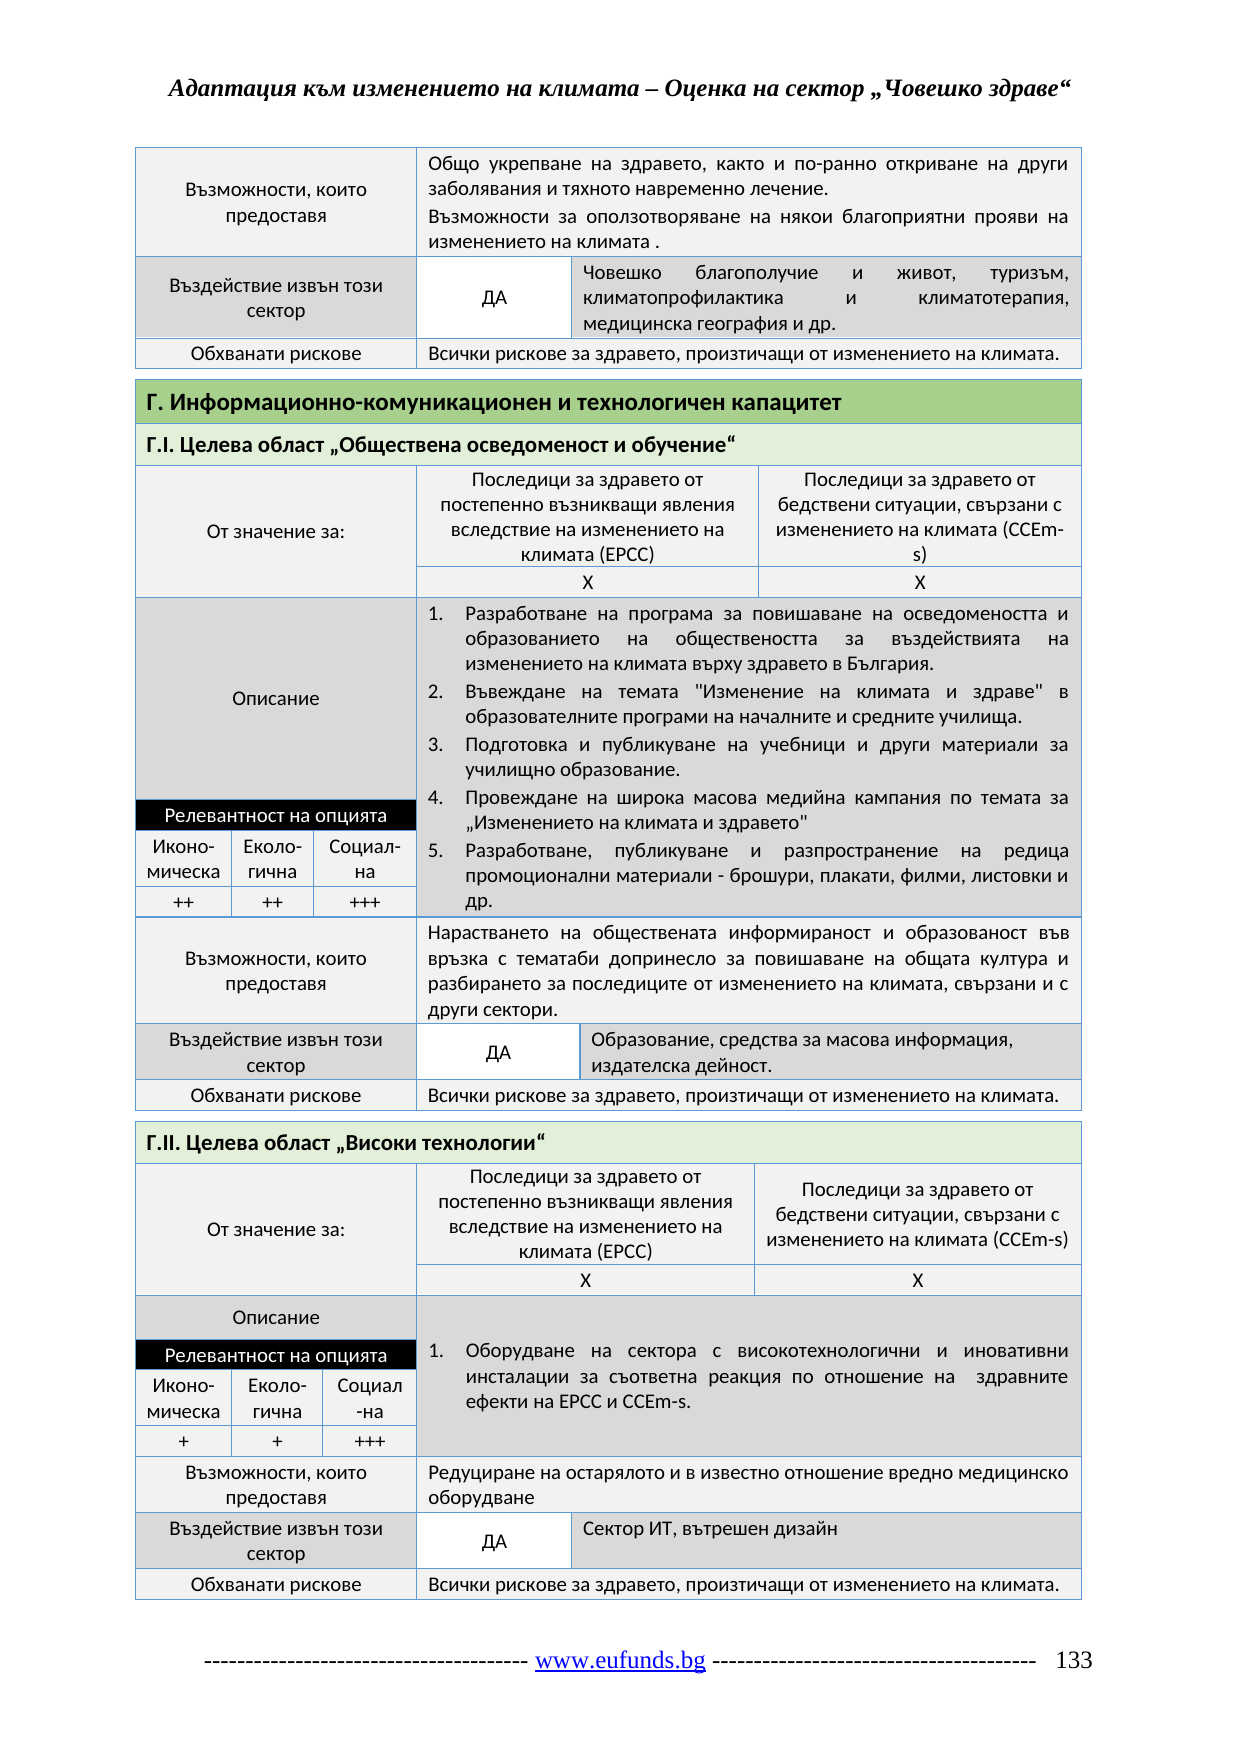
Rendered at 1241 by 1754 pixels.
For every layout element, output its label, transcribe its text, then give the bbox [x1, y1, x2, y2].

table_cell ДА [417, 1513, 571, 1568]
table_cell Иконо-мическа [136, 831, 231, 886]
table_cell Разработване на програма за повишаване на осведомеността и образованието на обществеността за въздействията на изменението на климата върху здравето в България. Въвеждане на темата "Изменение на климата и здраве" в образователните програми на началните и средните училища. Подготовка и публикуване на учебници и други материали за училищно образование. Провеждане на широка масова медийна кампания по темата за „Изменението на климата и здравето" Разработване, публикуване и разпространение на редица промоционални материали - брошури, плакати, филми, листовки и др. [417, 598, 1081, 916]
table_cell Социал-на [323, 1370, 416, 1425]
table_cell X [755, 1265, 1081, 1294]
table_cell X [417, 1265, 754, 1294]
table_cell ДА [417, 257, 571, 337]
table_cell +++ [314, 887, 416, 916]
table_cell От значение за: [136, 466, 416, 597]
table_cell Редуциране на остарялото и в известно отношение вредно медицинско оборудване [417, 1457, 1081, 1512]
table_cell Обхванати рискове [136, 1569, 416, 1599]
table_cell Въздействие извън този сектор [136, 1024, 416, 1079]
table_cell Сектор ИТ, вътрешен дизайн [572, 1513, 1081, 1568]
table_cell X [759, 567, 1081, 597]
table_cell Описание [136, 598, 416, 799]
table_cell Социал-на [314, 831, 416, 886]
table_cell X [417, 567, 758, 597]
table_cell Общо укрепване на здравето, както и по-ранно откриване на други заболявания и тяхното навременно лечение. Възможности за оползотворяване на някои благоприятни прояви на изменението на климата . [417, 148, 1081, 256]
table_cell Обхванати рискове [136, 339, 416, 368]
table_cell ДА [417, 1024, 579, 1079]
table_cell ++ [232, 887, 313, 916]
table_cell + [136, 1426, 231, 1456]
table_cell Човешко благополучие и живот, туризъм, климатопрофилактика и климатотерапия, медицинска география и др. [572, 257, 1081, 337]
table_cell Релевантност на опцията [136, 800, 416, 830]
table_cell Възможности, които предоставя [136, 918, 416, 1023]
table_cell Всички рискове за здравето, произтичащи от изменението на климата. [417, 1080, 1081, 1110]
table_cell Всички рискове за здравето, произтичащи от изменението на климата. [417, 1569, 1081, 1599]
table_cell Последици за здравето от бедствени ситуации, свързани с изменението на климата (CCEm-s) [755, 1164, 1081, 1264]
table_cell ++ [136, 887, 231, 916]
table_cell Нарастването на обществената информираност и образованост във връзка с тематаби допринесло за повишаване на общата култура и разбирането за последиците от изменението на климата, свързани и с други сектори. [417, 918, 1081, 1023]
table_cell Образование, средства за масова информация, издателска дейност. [581, 1024, 1081, 1079]
table_cell Еколо-гична [232, 831, 313, 886]
table_cell +++ [323, 1426, 416, 1456]
table_cell Оборудване на сектора с високотехнологични и иновативни инсталации за съответна реакция по отношение на здравните ефекти на EPCC и CCEm-s. [417, 1296, 1081, 1456]
table_cell Релевантност на опцията [136, 1340, 416, 1369]
table_cell Последици за здравето от постепенно възникващи явления вследствие на изменението на климата (EPCC) [417, 466, 758, 566]
table_cell Въздействие извън този сектор [136, 1513, 416, 1568]
table_cell Обхванати рискове [136, 1080, 416, 1110]
table_cell От значение за: [136, 1164, 416, 1294]
table_cell Иконо-мическа [136, 1370, 231, 1425]
table_cell Еколо-гична [232, 1370, 322, 1425]
table_cell Г.I. Целева област „Обществена осведоменост и обучение“ [136, 424, 1081, 465]
table_cell Последици за здравето от бедствени ситуации, свързани с изменението на климата (CCEm-s) [759, 466, 1081, 566]
table_header Г. Информационно-комуникационен и технологичен капацитет [136, 380, 1081, 423]
table_cell Последици за здравето от постепенно възникващи явления вследствие на изменението на климата (EPCC) [417, 1164, 754, 1264]
table_cell Описание [136, 1296, 416, 1339]
table_cell + [232, 1426, 322, 1456]
table_cell Възможности, които предоставя [136, 1457, 416, 1512]
table_cell Възможности, които предоставя [136, 148, 416, 256]
table_cell Въздействие извън този сектор [136, 257, 416, 337]
table_cell Всички рискове за здравето, произтичащи от изменението на климата. [417, 339, 1081, 368]
table_header Г.II. Целева област „Високи технологии“ [136, 1122, 1081, 1163]
